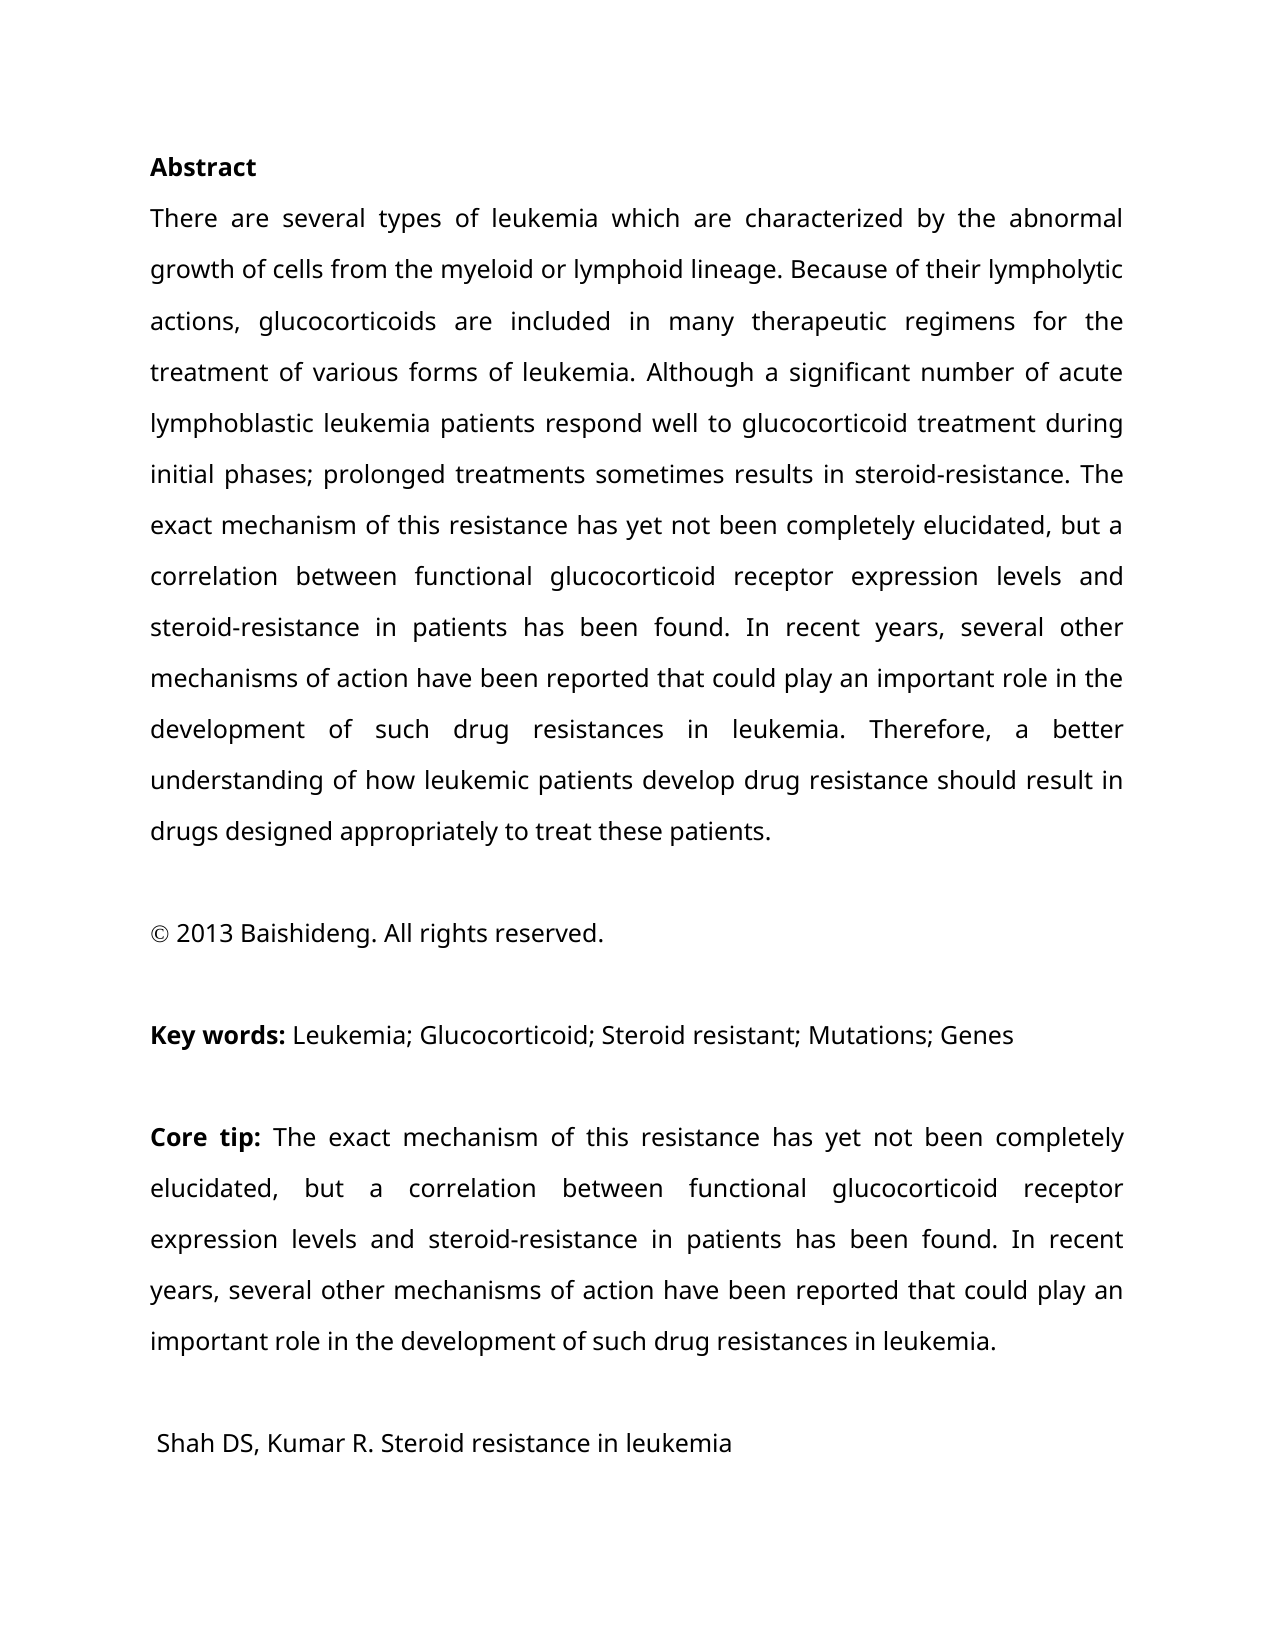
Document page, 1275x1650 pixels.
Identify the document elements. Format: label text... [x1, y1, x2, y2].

text There are several types of leukemia which are characterized by the abnormal growth of cells from the myeloid or lymphoid lineage. Because of their lympholytic actions, glucocorticoids are included in many therapeutic regimens for the treatment of various forms of leukemia. Although a significant number of acute lymphoblastic leukemia patients respond well to glucocorticoid treatment during initial phases; prolonged treatments sometimes results in steroid-resistance. The exact mechanism of this resistance has yet not been completely elucidated, but a correlation between functional glucocorticoid receptor expression levels and steroid-resistance in patients has been found. In recent years, several other mechanisms of action have been reported that could play an important role in the development of such drug resistances in leukemia. Therefore, a better understanding of how leukemic patients develop drug resistance should result in drugs designed appropriately to treat these patients. [150, 201, 1125, 848]
text Core tip: The exact mechanism of this resistance has yet not been completely elucidated, but a correlation between functional glucocorticoid receptor expression levels and steroid-resistance in patients has been found. In recent years, several other mechanisms of action have been reported that could play an important role in the development of such drug resistances in leukemia. [150, 1120, 1125, 1358]
text Shah DS, Kumar R. Steroid resistance in leukemia [150, 1426, 1125, 1460]
text Abstract [150, 150, 1125, 184]
text Key words: Leukemia; Glucocorticoid; Steroid resistant; Mutations; Genes [150, 1018, 1125, 1052]
text 2013 Baishideng. All rights reserved. [150, 916, 1125, 950]
